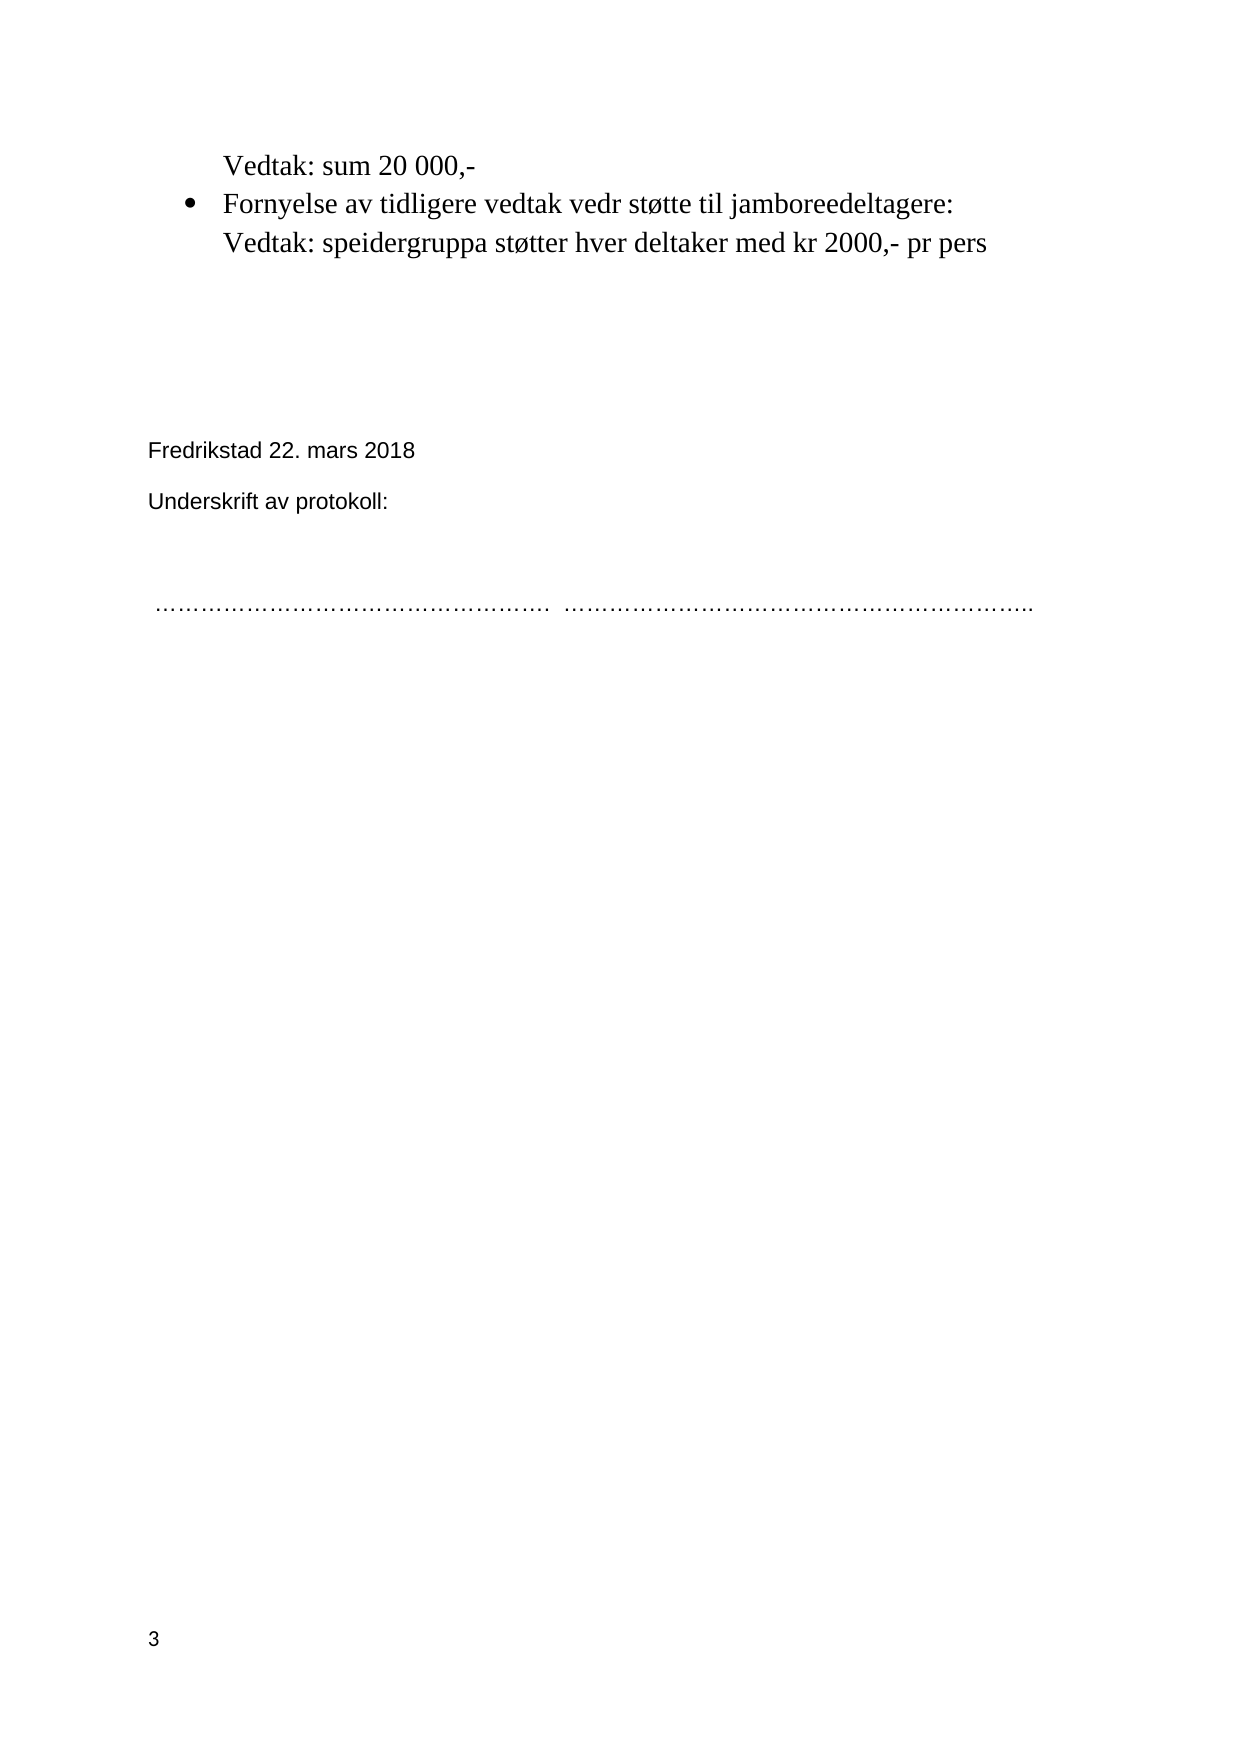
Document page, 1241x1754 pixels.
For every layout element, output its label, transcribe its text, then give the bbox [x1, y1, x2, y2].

list Vedtak: speidergruppa støtter hver deltaker med kr 2000,- pr pers [223, 225, 1093, 258]
text ……………………………………………. …………………………………………………….. [148, 590, 1093, 617]
text Underskrift av protokoll: [148, 488, 1093, 515]
text Fredrikstad 22. mars 2018 [148, 437, 1093, 464]
list Fornyelse av tidligere vedtak vedr støtte til jamboreedeltagere: [185, 186, 1093, 220]
list Vedtak: sum 20 000,- [223, 148, 1093, 181]
